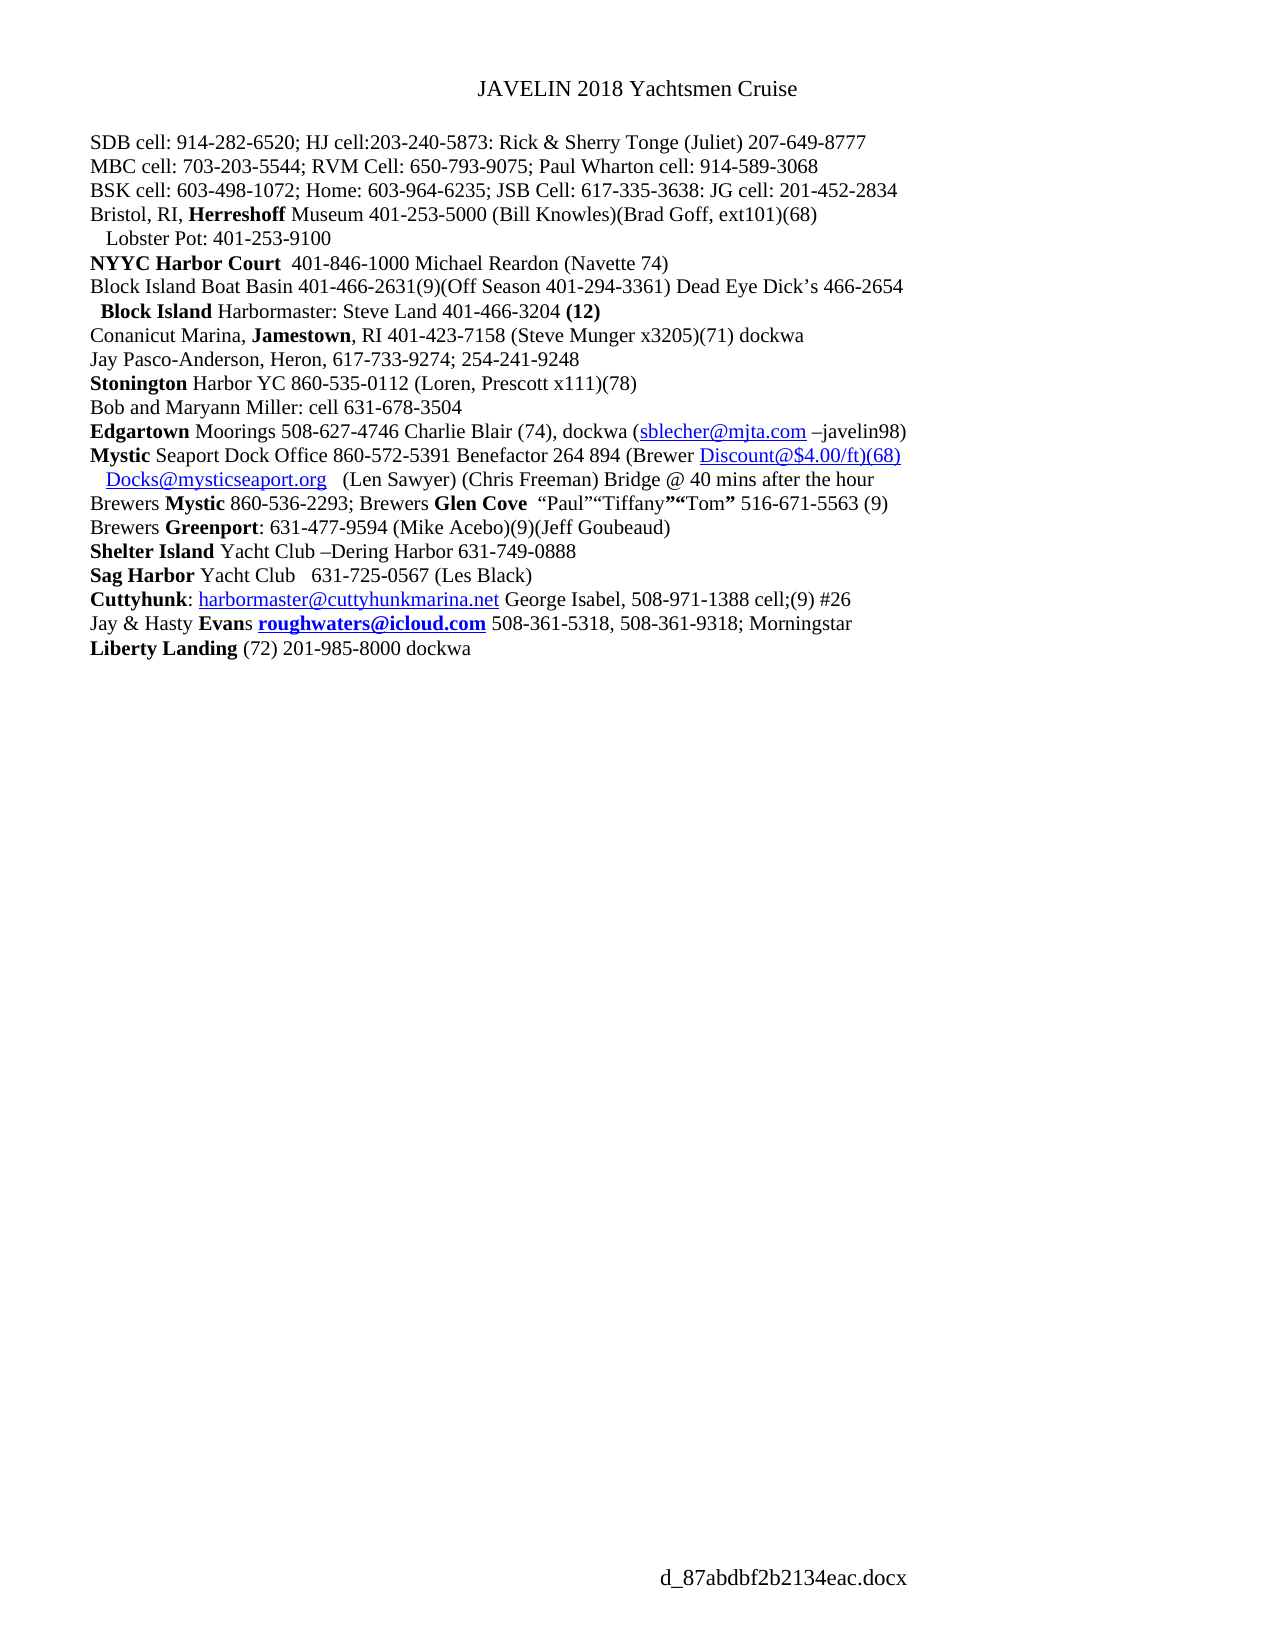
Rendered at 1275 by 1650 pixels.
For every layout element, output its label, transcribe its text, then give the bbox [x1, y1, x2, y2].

text BSK cell: 603-498-1072; Home: 603-964-6235; JSB Cell: 617-335-3638: JG cell: 201-452-2834 [90, 178, 1185, 202]
text Stonington Harbor YC 860-535-0112 (Loren, Prescott x111)(78) [90, 371, 1185, 395]
text Lobster Pot: 401-253-9100 [90, 226, 1185, 250]
text Edgartown Moorings 508-627-4746 Charlie Blair (74), dockwa (sblecher@mjta.com –javelin98) [90, 419, 1185, 443]
text Jay & Hasty Evans roughwaters@icloud.com 508-361-5318, 508-361-9318; Morningstar [90, 611, 1185, 635]
text Cuttyhunk: harbormaster@cuttyhunkmarina.net George Isabel, 508-971-1388 cell;(9) #26 [90, 587, 1185, 611]
text Brewers Mystic 860-536-2293; Brewers Glen Cove “Paul”“Tiffany”“Tom” 516-671-5563 (9) [90, 491, 1185, 515]
text NYYC Harbor Court 401-846-1000 Michael Reardon (Navette 74) [90, 250, 1185, 274]
text Sag Harbor Yacht Club 631-725-0567 (Les Black) [90, 563, 1185, 587]
text Block Island Harbormaster: Steve Land 401-466-3204 (12) [90, 298, 1185, 323]
text MBC cell: 703-203-5544; RVM Cell: 650-793-9075; Paul Wharton cell: 914-589-3068 [90, 154, 1185, 178]
text Bob and Maryann Miller: cell 631-678-3504 [90, 395, 1185, 419]
text Bristol, RI, Herreshoff Museum 401-253-5000 (Bill Knowles)(Brad Goff, ext101)(68) [90, 202, 1185, 226]
text JAVELIN 2018 Yachtsmen Cruise [90, 75, 1185, 101]
text Mystic Seaport Dock Office 860-572-5391 Benefactor 264 894 (Brewer Discount@$4.00/ft)(68) [90, 443, 1185, 467]
text Block Island Boat Basin 401-466-2631(9)(Off Season 401-294-3361) Dead Eye Dick’s 466-2654 [90, 274, 1185, 298]
text Shelter Island Yacht Club –Dering Harbor 631-749-0888 [90, 539, 1185, 563]
text Docks@mysticseaport.org (Len Sawyer) (Chris Freeman) Bridge @ 40 mins after the hour [90, 467, 1185, 491]
text Brewers Greenport: 631-477-9594 (Mike Acebo)(9)(Jeff Goubeaud) [90, 515, 1185, 539]
text SDB cell: 914-282-6520; HJ cell:203-240-5873: Rick & Sherry Tonge (Juliet) 207-649-8777 [90, 130, 1185, 154]
text Conanicut Marina, Jamestown, RI 401-423-7158 (Steve Munger x3205)(71) dockwa [90, 323, 1185, 347]
text Jay Pasco-Anderson, Heron, 617-733-9274; 254-241-9248 [90, 347, 1185, 371]
text Liberty Landing (72) 201-985-8000 dockwa [90, 635, 1185, 659]
